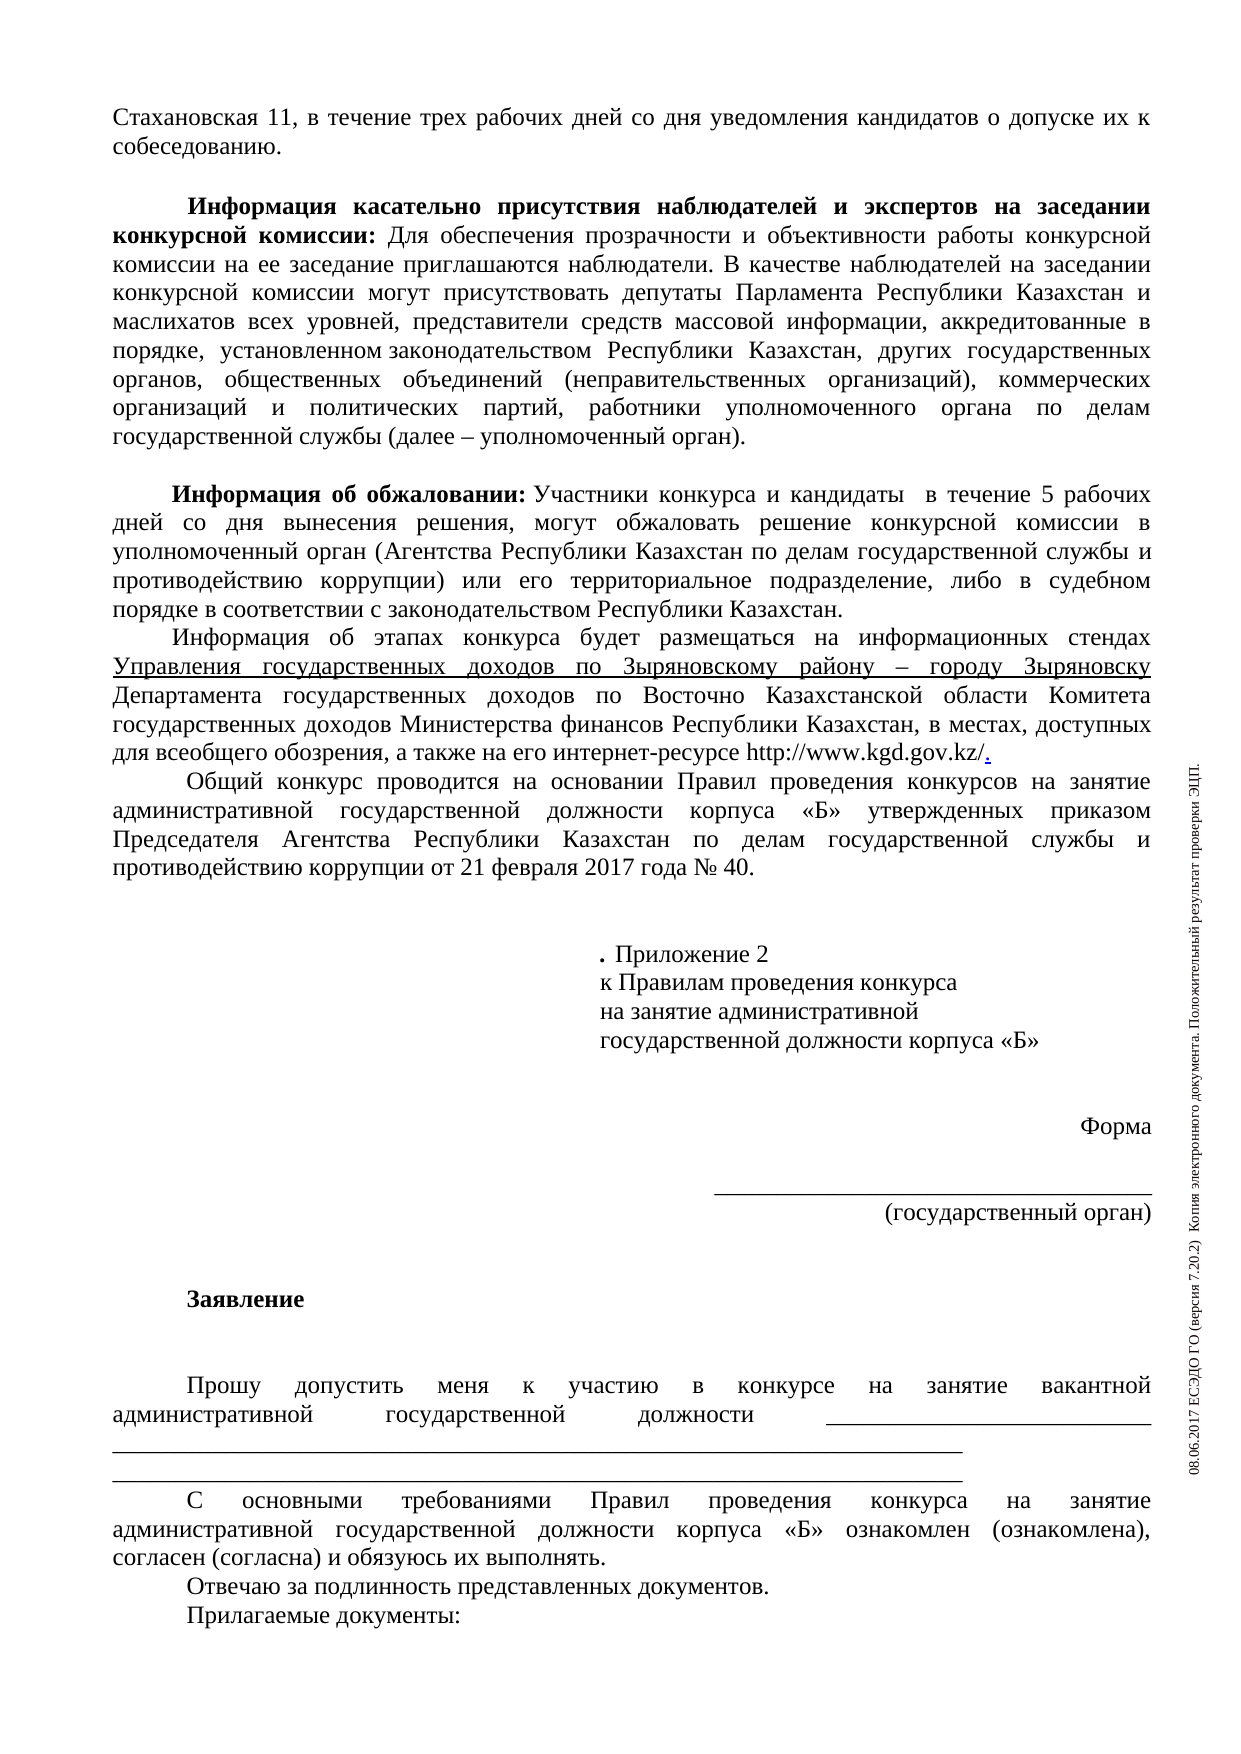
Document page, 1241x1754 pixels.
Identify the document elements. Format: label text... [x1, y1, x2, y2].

text . Приложение 2 к Правилам проведения конкурса на занятие административной государственной должности корпуса «Б» [600, 939, 1152, 1054]
text Информация об обжаловании: Участники конкурса и кандидаты в течение 5 рабочих дней со дня вынесения решения, могут обжаловать решение конкурсной комиссии в уполномоченный орган (Агентства Республики Казахстан по делам государственной службы и противодействию коррупции) или его территориальное подразделение, либо в судебном порядке в соответствии с законодательством Республики Казахстан. [112, 479, 1152, 622]
text Заявление [112, 1284, 1152, 1312]
text ___________________________________ (государственный орган) [112, 1169, 1152, 1226]
text Информация об этапах конкурса будет размещаться на информационных стендах Управления государственных доходов по Зыряновскому району – городу Зыряновску Департамента государственных доходов по Восточно Казахстанской области Комитета государственных доходов Министерства финансов Республики Казахстан, в местах, доступных для всеобщего обозрения, а также на его интернет-ресурсе http://www.kgd.gov.kz/. [112, 622, 1152, 766]
text Прилагаемые документы: [112, 1600, 1152, 1629]
text С основными требованиями Правил проведения конкурса на занятие административной государственной должности корпуса «Б» ознакомлен (ознакомлена), согласен (согласна) и обязуюсь их выполнять. [112, 1485, 1152, 1571]
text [112, 102, 1152, 160]
list Информация касательно присутствия наблюдателей и экспертов на заседании конкурсной комиссии: Для обеспечения прозрачности и объективности работы конкурсной комиссии на ее заседание приглашаются наблюдатели. В качестве наблюдателей на заседании конкурсной комиссии могут присутствовать депутаты Парламента Республики Казахстан и маслихатов всех уровней, представители средств массовой информации, аккредитованные в порядке, установленном законодательством Республики Казахстан, других государственных органов, общественных объединений (неправительственных организаций), коммерческих организаций и политических партий, работники уполномоченного органа по делам государственной службы (далее – уполномоченный орган). [112, 191, 1152, 450]
text Общий конкурс проводится на основании Правил проведения конкурсов на занятие административной государственной должности корпуса «Б» утвержденных приказом Председателя Агентства Республики Казахстан по делам государственной службы и противодействию коррупции от 21 февраля 2017 года № 40. [112, 766, 1152, 881]
text Прошу допустить меня к участию в конкурсе на занятие вакантной административной государственной должности __________________________ ____________________________________________________________________ ____________________________________________________________________ [112, 1370, 1152, 1485]
text Форма [600, 1111, 1152, 1140]
text Отвечаю за подлинность представленных документов. [112, 1571, 1152, 1600]
